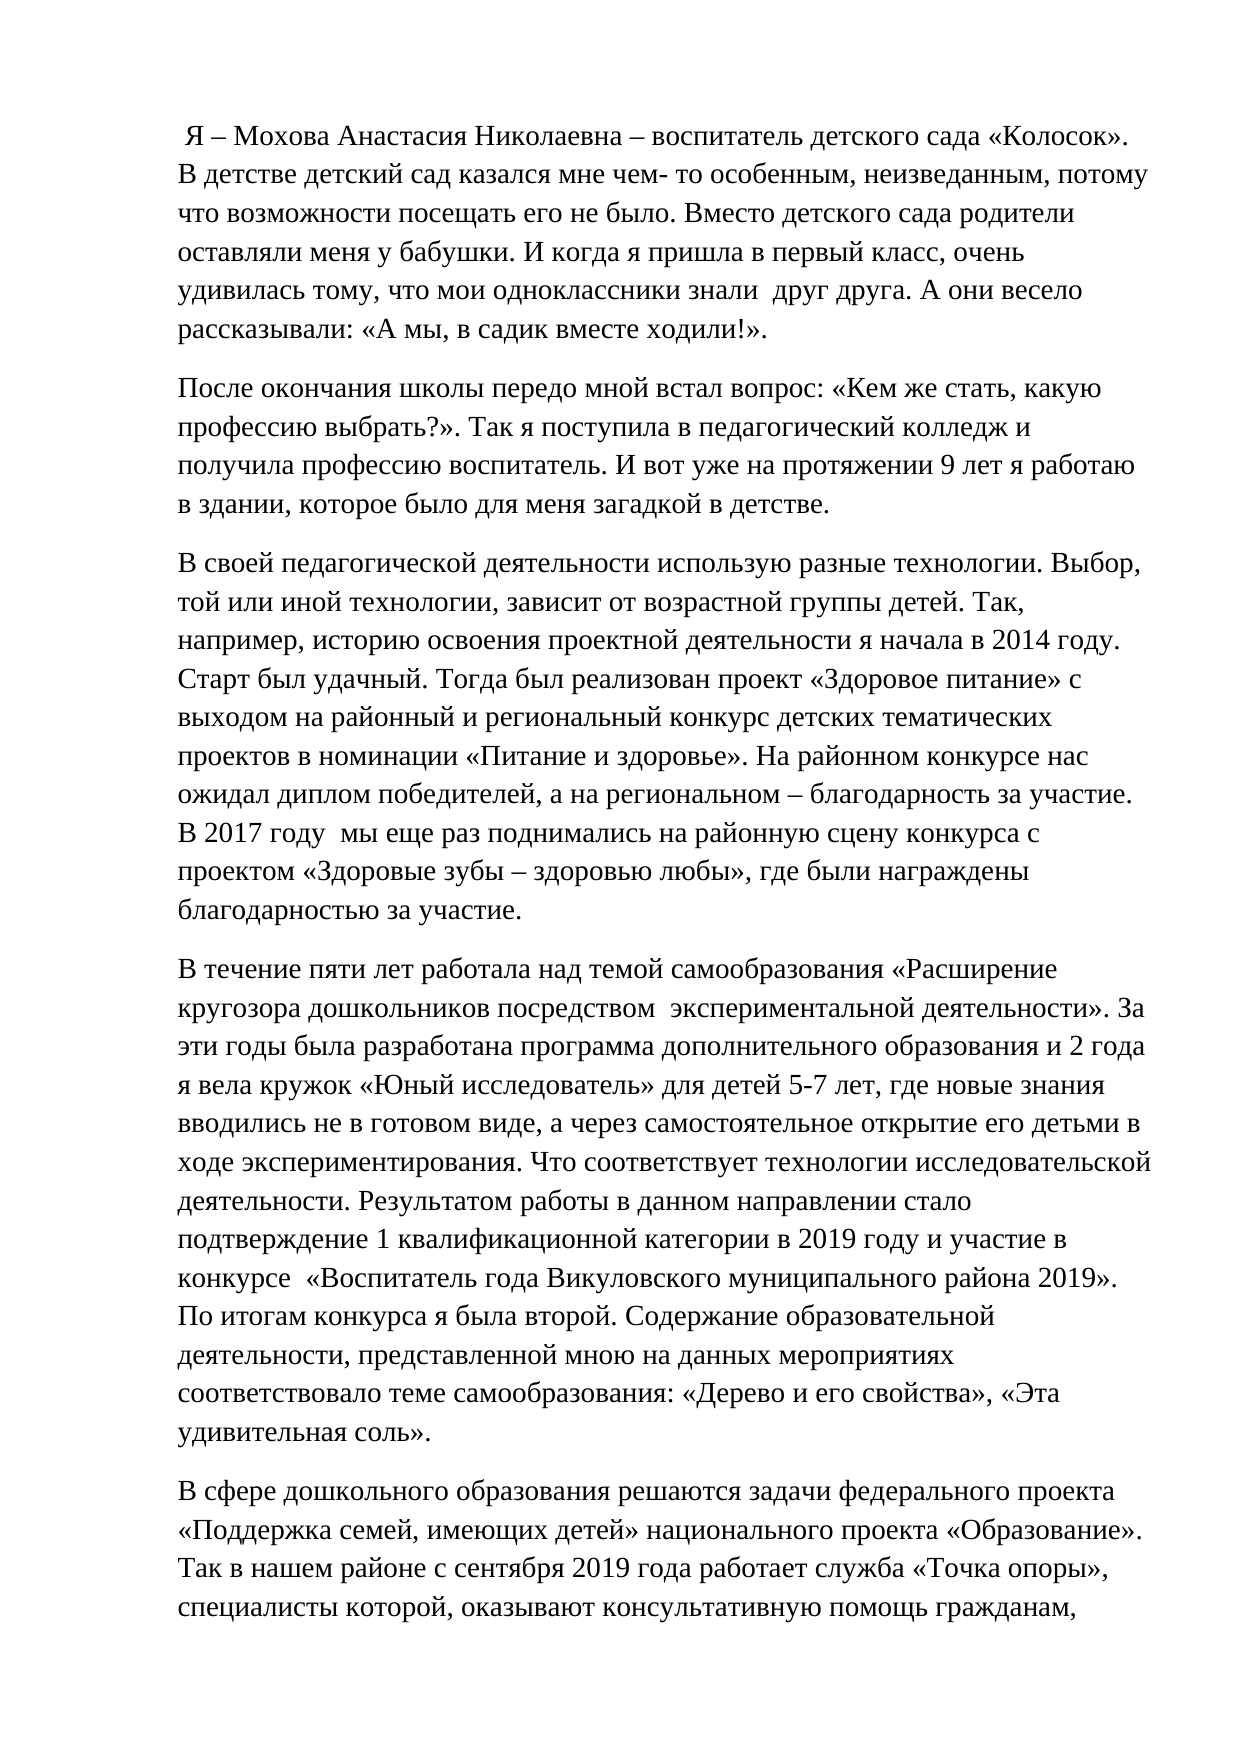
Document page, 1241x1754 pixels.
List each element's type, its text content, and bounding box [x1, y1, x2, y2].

text В течение пяти лет работала над темой самообразования «Расширение кругозора дошкольников посредством экспериментальной деятельности». За эти годы была разработана программа дополнительного образования и 2 года я вела кружок «Юный исследователь» для детей 5-7 лет, где новые знания вводились не в готовом виде, а через самостоятельное открытие его детьми в ходе экспериментирования. Что соответствует технологии исследовательской деятельности. Результатом работы в данном направлении стало подтверждение 1 квалификационной категории в 2019 году и участие в конкурсе «Воспитатель года Викуловского муниципального района 2019». По итогам конкурса я была второй. Содержание образовательной деятельности, представленной мною на данных мероприятиях соответствовало теме самообразования: «Дерево и его свойства», «Эта удивительная соль». [177, 951, 1152, 1447]
text После окончания школы передо мной встал вопрос: «Кем же стать, какую профессию выбрать?». Так я поступила в педагогический колледж и получила профессию воспитатель. И вот уже на протяжении 9 лет я работаю в здании, которое было для меня загадкой в детстве. [177, 370, 1152, 519]
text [177, 1473, 1152, 1622]
text Я – Мохова Анастасия Николаевна – воспитатель детского сада «Колосок». В детстве детский сад казался мне чем- то особенным, неизведанным, потому что возможности посещать его не было. Вместо детского сада родители оставляли меня у бабушки. И когда я пришла в первый класс, очень удивилась тому, что мои одноклассники знали друг друга. А они весело рассказывали: «А мы, в садик вместе ходили!». [177, 118, 1152, 344]
text В своей педагогической деятельности использую разные технологии. Выбор, той или иной технологии, зависит от возрастной группы детей. Так, например, историю освоения проектной деятельности я начала в 2014 году. Старт был удачный. Тогда был реализован проект «Здоровое питание» с выходом на районный и региональный конкурс детских тематических проектов в номинации «Питание и здоровье». На районном конкурсе нас ожидал диплом победителей, а на региональном – благодарность за участие. В 2017 году мы еще раз поднимались на районную сцену конкурса с проектом «Здоровые зубы – здоровью любы», где были награждены благодарностью за участие. [177, 545, 1152, 926]
